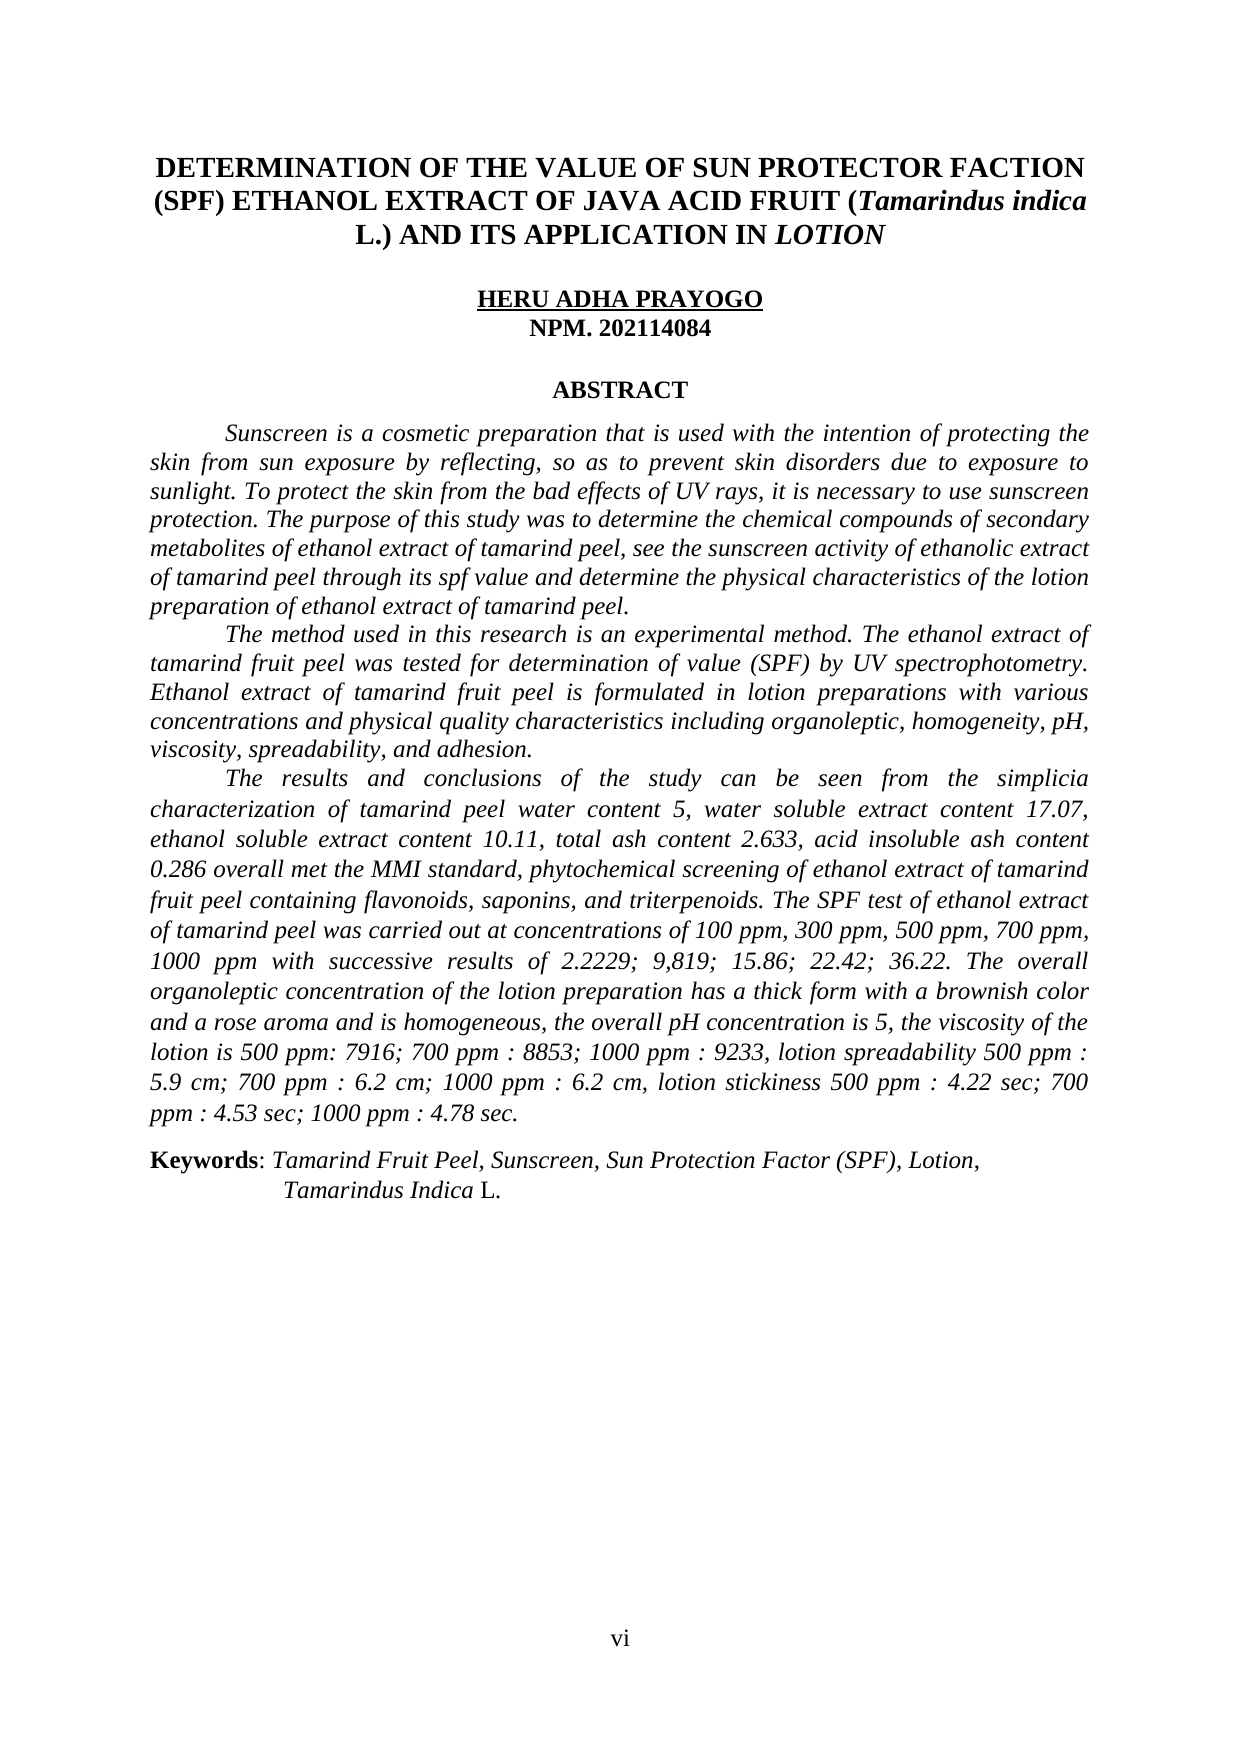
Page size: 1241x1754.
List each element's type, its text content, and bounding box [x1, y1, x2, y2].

text The results and conclusions of the study can be seen from the simplicia characterization of tamarind peel water content 5, water soluble extract content 17.07, ethanol soluble extract content 10.11, total ash content 2.633, acid insoluble ash content 0.286 overall met the MMI standard, phytochemical screening of ethanol extract of tamarind fruit peel containing flavonoids, saponins, and triterpenoids. The SPF test of ethanol extract of tamarind peel was carried out at concentrations of 100 ppm, 300 ppm, 500 ppm, 700 ppm, 1000 ppm with successive results of 2.2229; 9,819; 15.86; 22.42; 36.22. The overall organoleptic concentration of the lotion preparation has a thick form with a brownish color and a rose aroma and is homogeneous, the overall pH concentration is 5, the viscosity of the lotion is 500 ppm: 7916; 700 ppm : 8853; 1000 ppm : 9233, lotion spreadability 500 ppm : 5.9 cm; 700 ppm : 6.2 cm; 1000 ppm : 6.2 cm, lotion stickiness 500 ppm : 4.22 sec; 700 ppm : 4.53 sec; 1000 ppm : 4.78 sec. [150, 763, 1090, 1127]
subtitle ABSTRACT [0, 375, 1090, 404]
text NPM. 202114084 [150, 313, 1090, 342]
text DETERMINATION OF THE VALUE OF SUN PROTECTOR FACTION (SPF) ETHANOL EXTRACT OF JAVA ACID FRUIT (Tamarindus indica L.) AND ITS APPLICATION IN LOTION [150, 150, 1090, 251]
text The method used in this research is an experimental method. The ethanol extract of tamarind fruit peel was tested for determination of value (SPF) by UV spectrophotometry. Ethanol extract of tamarind fruit peel is formulated in lotion preparations with various concentrations and physical quality characteristics including organoleptic, homogeneity, pH, viscosity, spreadability, and adhesion. [150, 619, 1090, 763]
text HERU ADHA PRAYOGO [150, 284, 1090, 313]
text Keywords: Tamarind Fruit Peel, Sunscreen, Sun Protection Factor (SPF), Lotion, Tamarindus Indica L. [150, 1145, 1090, 1204]
text Sunscreen is a cosmetic preparation that is used with the intention of protecting the skin from sun exposure by reflecting, so as to prevent skin disorders due to exposure to sunlight. To protect the skin from the bad effects of UV rays, it is necessary to use sunscreen protection. The purpose of this study was to determine the chemical compounds of secondary metabolites of ethanol extract of tamarind peel, see the sunscreen activity of ethanolic extract of tamarind peel through its spf value and determine the physical characteristics of the lotion preparation of ethanol extract of tamarind peel. [150, 418, 1090, 619]
